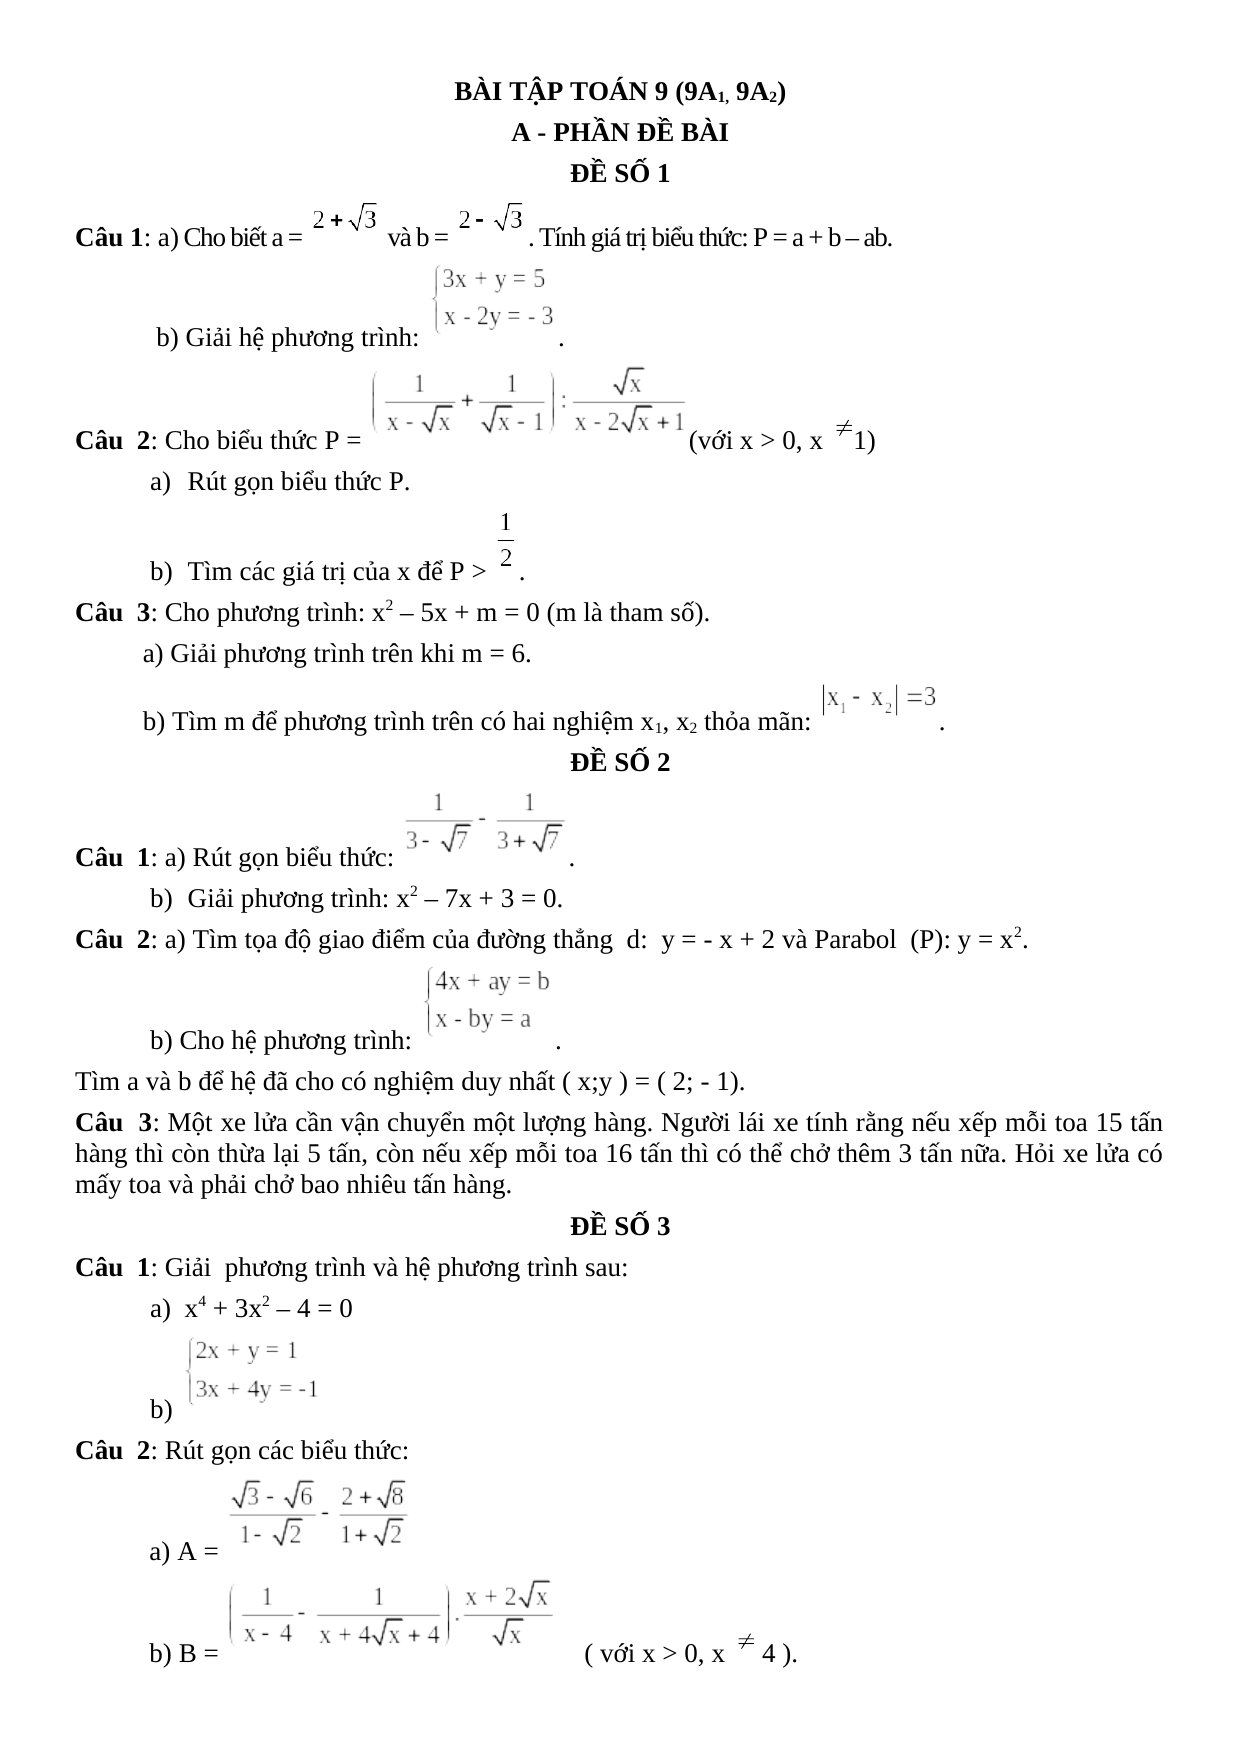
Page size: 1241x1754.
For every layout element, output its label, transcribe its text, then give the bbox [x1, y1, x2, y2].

text a) Giải phương trình trên khi m = 6. [75, 637, 1165, 668]
text A - PHẦN ĐỀ BÀI [75, 116, 1165, 147]
text ĐỀ SỐ 3 [75, 1210, 1165, 1241]
text Câu 2: a) Tìm tọa độ giao điểm của đường thẳng d: y = - x + 2 và Parabol (P): y = x2. [75, 923, 1165, 954]
list Rút gọn biểu thức P. [150, 465, 1165, 496]
text a) A = [75, 1475, 1165, 1566]
list Giải phương trình: x2 – 7x + 3 = 0. [150, 882, 1165, 913]
text Câu 3: Cho phương trình: x2 – 5x + m = 0 (m là tham số). [75, 596, 1165, 627]
text Tìm a và b để hệ đã cho có nghiệm duy nhất ( x;y ) = ( 2; - 1). [75, 1065, 1165, 1096]
text Câu 1: a) Cho biết a = và b = . Tính giá trị biểu thức: P = a + b – ab. [75, 198, 1165, 252]
text ĐỀ SỐ 1 [75, 157, 1165, 188]
text b) Cho hệ phương trình: . [75, 964, 1165, 1055]
text Câu 2: Rút gọn các biểu thức: [75, 1434, 1165, 1465]
text b) Giải hệ phương trình: . [75, 262, 1165, 353]
text ĐỀ SỐ 2 [75, 746, 1165, 777]
list Tìm các giá trị của x để P > . [150, 506, 1165, 586]
text BÀI TẬP TOÁN 9 (9A1, 9A2) [75, 75, 1165, 106]
text b) [75, 1333, 1165, 1424]
text Câu 1: Giải phương trình và hệ phương trình sau: [75, 1251, 1165, 1282]
text Câu 1: a) Rút gọn biểu thức: . [75, 787, 1165, 872]
text Câu 3: Một xe lửa cần vận chuyển một lượng hàng. Người lái xe tính rằng nếu xếp mỗi toa 15 tấn hàng thì còn thừa lại 5 tấn, còn nếu xếp mỗi toa 16 tấn thì có thể chở thêm 3 tấn nữa. Hỏi xe lửa có mấy toa và phải chở bao nhiêu tấn hàng. [75, 1106, 1165, 1200]
text a) x4 + 3x2 – 4 = 0 [75, 1292, 1165, 1323]
text b) B = ( với x > 0, x 4 ). [75, 1576, 1165, 1668]
text Câu 2: Cho biểu thức P = (với x > 0, x 1) [75, 363, 1165, 455]
text b) Tìm m để phương trình trên có hai nghiệm x1, x2 thỏa mãn: . [75, 678, 1165, 736]
